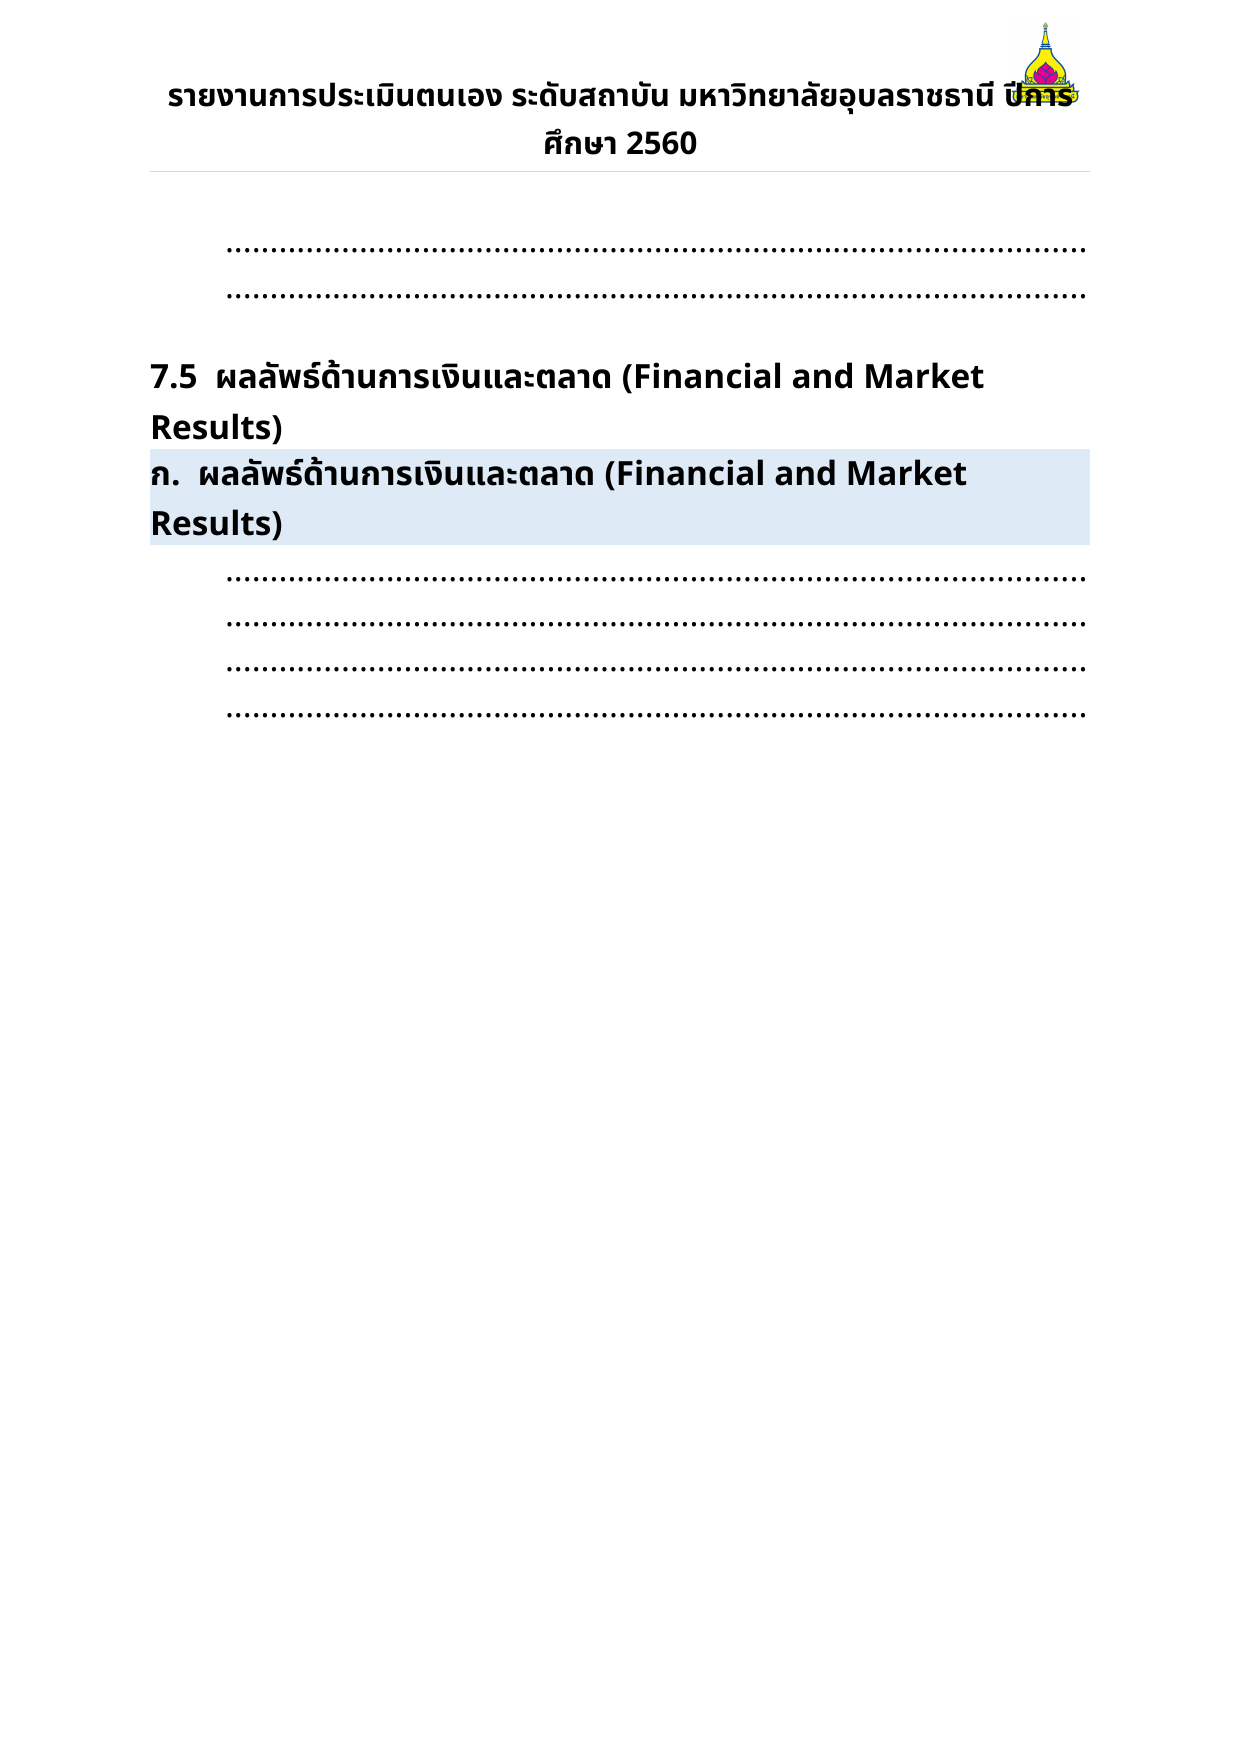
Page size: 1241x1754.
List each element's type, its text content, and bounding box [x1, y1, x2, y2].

picture [1030, 92, 1036, 104]
text 7.5 ผลลัพธ์ด้านการเงินและตลาด (Financial and Market Results) [150, 353, 1090, 449]
text ก. ผลลัพธ์ด้านการเงินและตลาด (Financial and Market Results) [150, 449, 1090, 545]
picture [1010, 21, 1081, 104]
